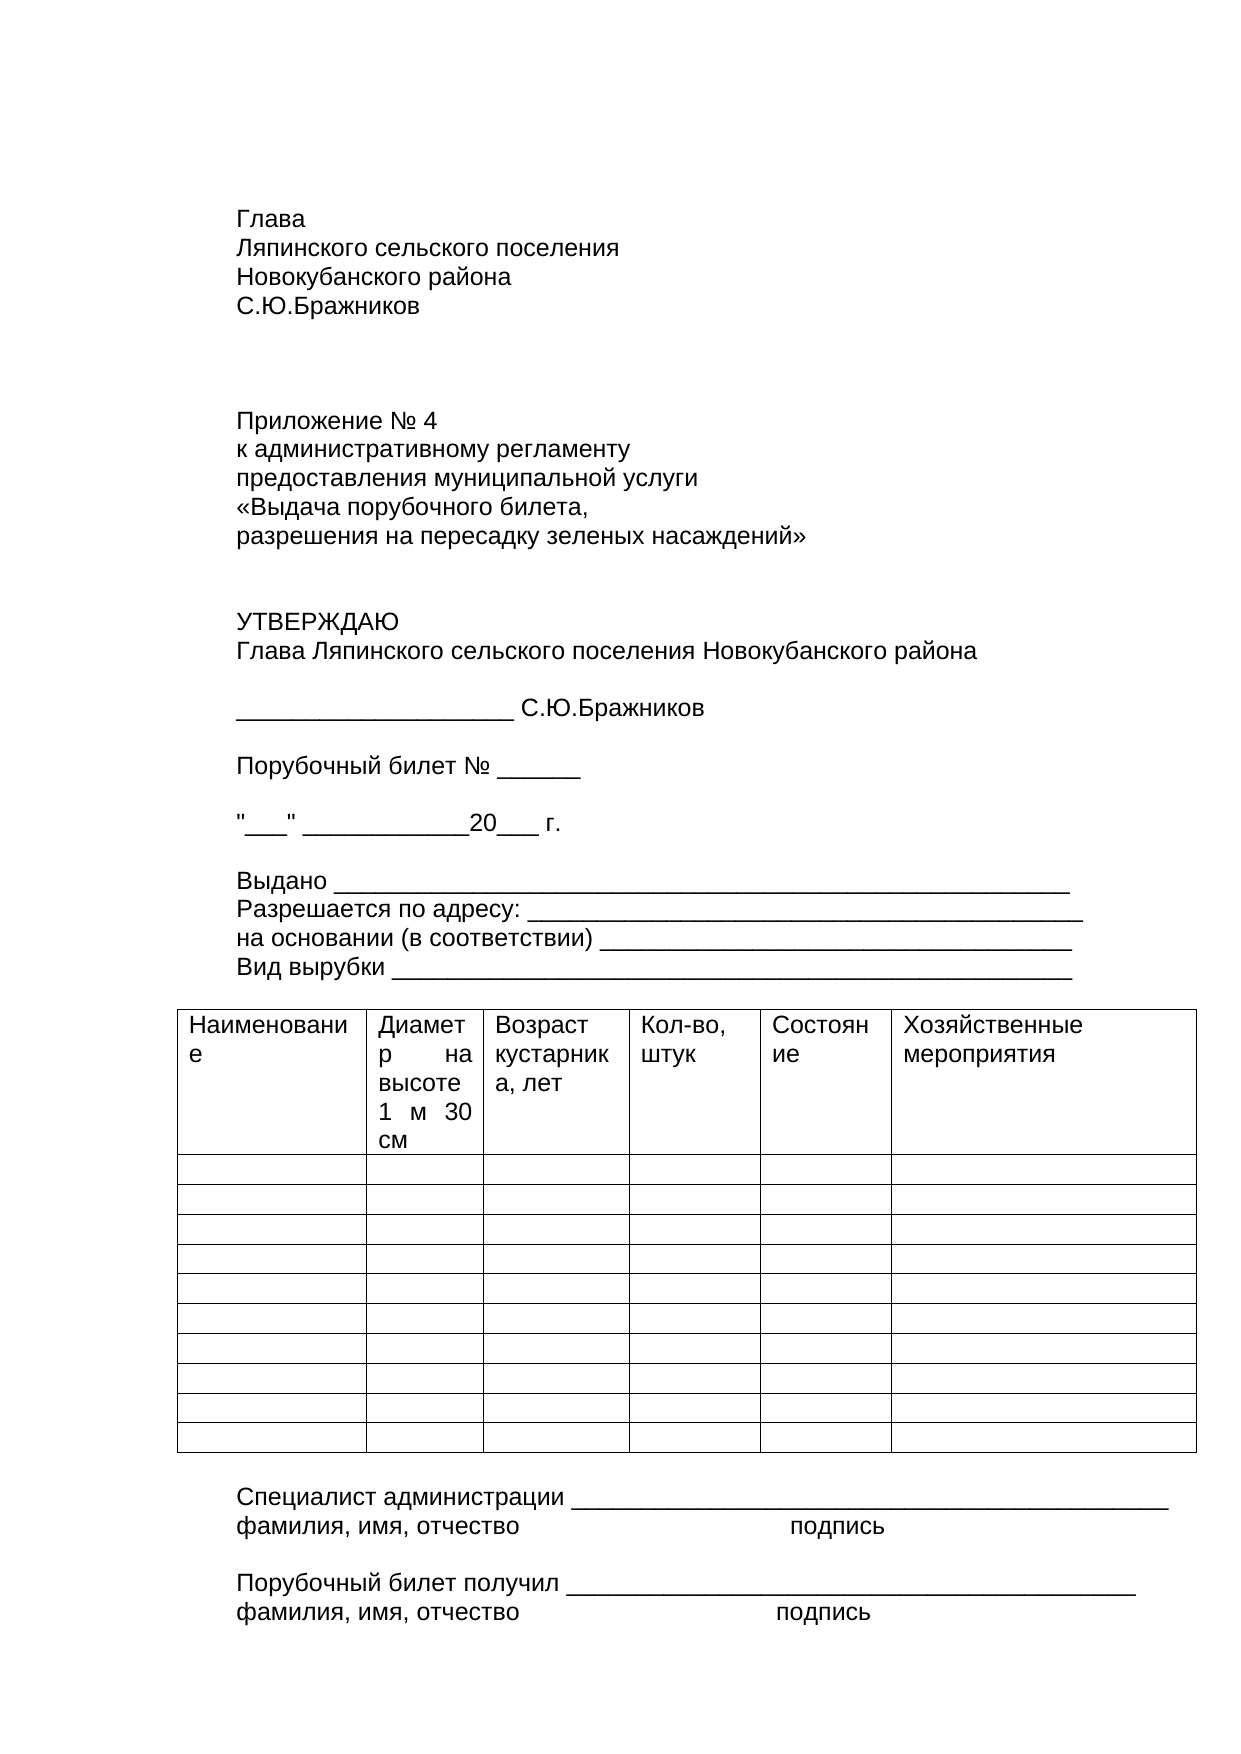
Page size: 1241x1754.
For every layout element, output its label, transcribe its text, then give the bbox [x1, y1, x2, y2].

text Выдано _____________________________________________________ [177, 866, 1181, 894]
table_cell [484, 1394, 629, 1422]
table_cell [484, 1185, 629, 1214]
table_cell [761, 1215, 891, 1243]
text «Выдача порубочного билета, [177, 492, 1181, 521]
table_cell [761, 1394, 891, 1422]
table_cell [178, 1215, 366, 1243]
text фамилия, имя, отчество подпись [177, 1597, 1181, 1626]
table_cell [630, 1155, 760, 1184]
text Вид вырубки _________________________________________________ [177, 952, 1181, 981]
table_header Возраст кустарника, лет [484, 1010, 629, 1154]
table_header Диаметр на высоте 1 м 30 см [367, 1010, 483, 1154]
table_cell [367, 1394, 483, 1422]
table_cell [630, 1423, 760, 1452]
table_cell [761, 1245, 891, 1273]
table_cell [761, 1274, 891, 1303]
table_cell [178, 1274, 366, 1303]
text Глава Ляпинского сельского поселения Новокубанского района [177, 636, 1181, 664]
table_cell [761, 1364, 891, 1392]
table_cell [484, 1274, 629, 1303]
text ____________________ С.Ю.Бражников [177, 693, 1181, 722]
table_cell [178, 1394, 366, 1422]
text Приложение № 4 [177, 406, 1181, 434]
text Специалист администрации ___________________________________________ [177, 1482, 1181, 1511]
text УТВЕРЖДАЮ [177, 607, 1181, 636]
text Новокубанского района [177, 262, 1181, 291]
table_cell [367, 1215, 483, 1243]
text С.Ю.Бражников [177, 291, 1181, 319]
table_cell [630, 1304, 760, 1333]
table_cell [178, 1364, 366, 1392]
table_cell [367, 1155, 483, 1184]
table_cell [178, 1245, 366, 1273]
table_cell [630, 1185, 760, 1214]
table_cell [367, 1274, 483, 1303]
text Порубочный билет № ______ [177, 751, 1181, 779]
table_cell [484, 1334, 629, 1363]
text Глава [177, 204, 1181, 233]
text разрешения на пересадку зеленых насаждений» [177, 521, 1181, 549]
text Ляпинского сельского поселения [177, 233, 1181, 262]
text Разрешается по адресу: ________________________________________ [177, 894, 1181, 923]
table_cell [178, 1334, 366, 1363]
text фамилия, имя, отчество подпись [177, 1511, 1181, 1539]
table_cell [178, 1304, 366, 1333]
table_cell [484, 1423, 629, 1452]
table_cell [484, 1215, 629, 1243]
table_cell [484, 1364, 629, 1392]
table_cell [892, 1155, 1196, 1184]
table_cell [484, 1304, 629, 1333]
table_cell [892, 1423, 1196, 1452]
text Порубочный билет получил _________________________________________ [177, 1568, 1181, 1597]
table_cell [892, 1185, 1196, 1214]
table_cell [630, 1334, 760, 1363]
table_cell [892, 1334, 1196, 1363]
table_cell [367, 1364, 483, 1392]
table_cell [892, 1394, 1196, 1422]
table_cell [761, 1155, 891, 1184]
table_cell [761, 1185, 891, 1214]
table_cell [892, 1364, 1196, 1392]
table_header Хозяйственные мероприятия [892, 1010, 1196, 1154]
table_cell [630, 1245, 760, 1273]
table_cell [484, 1245, 629, 1273]
table_cell [178, 1155, 366, 1184]
table_cell [630, 1215, 760, 1243]
table_cell [892, 1215, 1196, 1243]
table_header Кол-во, штук [630, 1010, 760, 1154]
table_cell [367, 1185, 483, 1214]
table_cell [630, 1274, 760, 1303]
table_cell [630, 1364, 760, 1392]
table_cell [367, 1423, 483, 1452]
table_cell [761, 1423, 891, 1452]
table_cell [761, 1334, 891, 1363]
table_cell [178, 1185, 366, 1214]
text к административному регламенту [177, 434, 1181, 463]
table_header Наименование [178, 1010, 366, 1154]
table_cell [367, 1304, 483, 1333]
text предоставления муниципальной услуги [177, 463, 1181, 492]
table_cell [761, 1304, 891, 1333]
table_header Состояние [761, 1010, 891, 1154]
text "___" ____________20___ г. [177, 808, 1181, 837]
table_cell [178, 1423, 366, 1452]
text на основании (в соответствии) __________________________________ [177, 923, 1181, 952]
table_cell [892, 1304, 1196, 1333]
table_cell [484, 1155, 629, 1184]
table_cell [892, 1274, 1196, 1303]
table_cell [892, 1245, 1196, 1273]
table_cell [367, 1334, 483, 1363]
table_cell [630, 1394, 760, 1422]
table_cell [367, 1245, 483, 1273]
